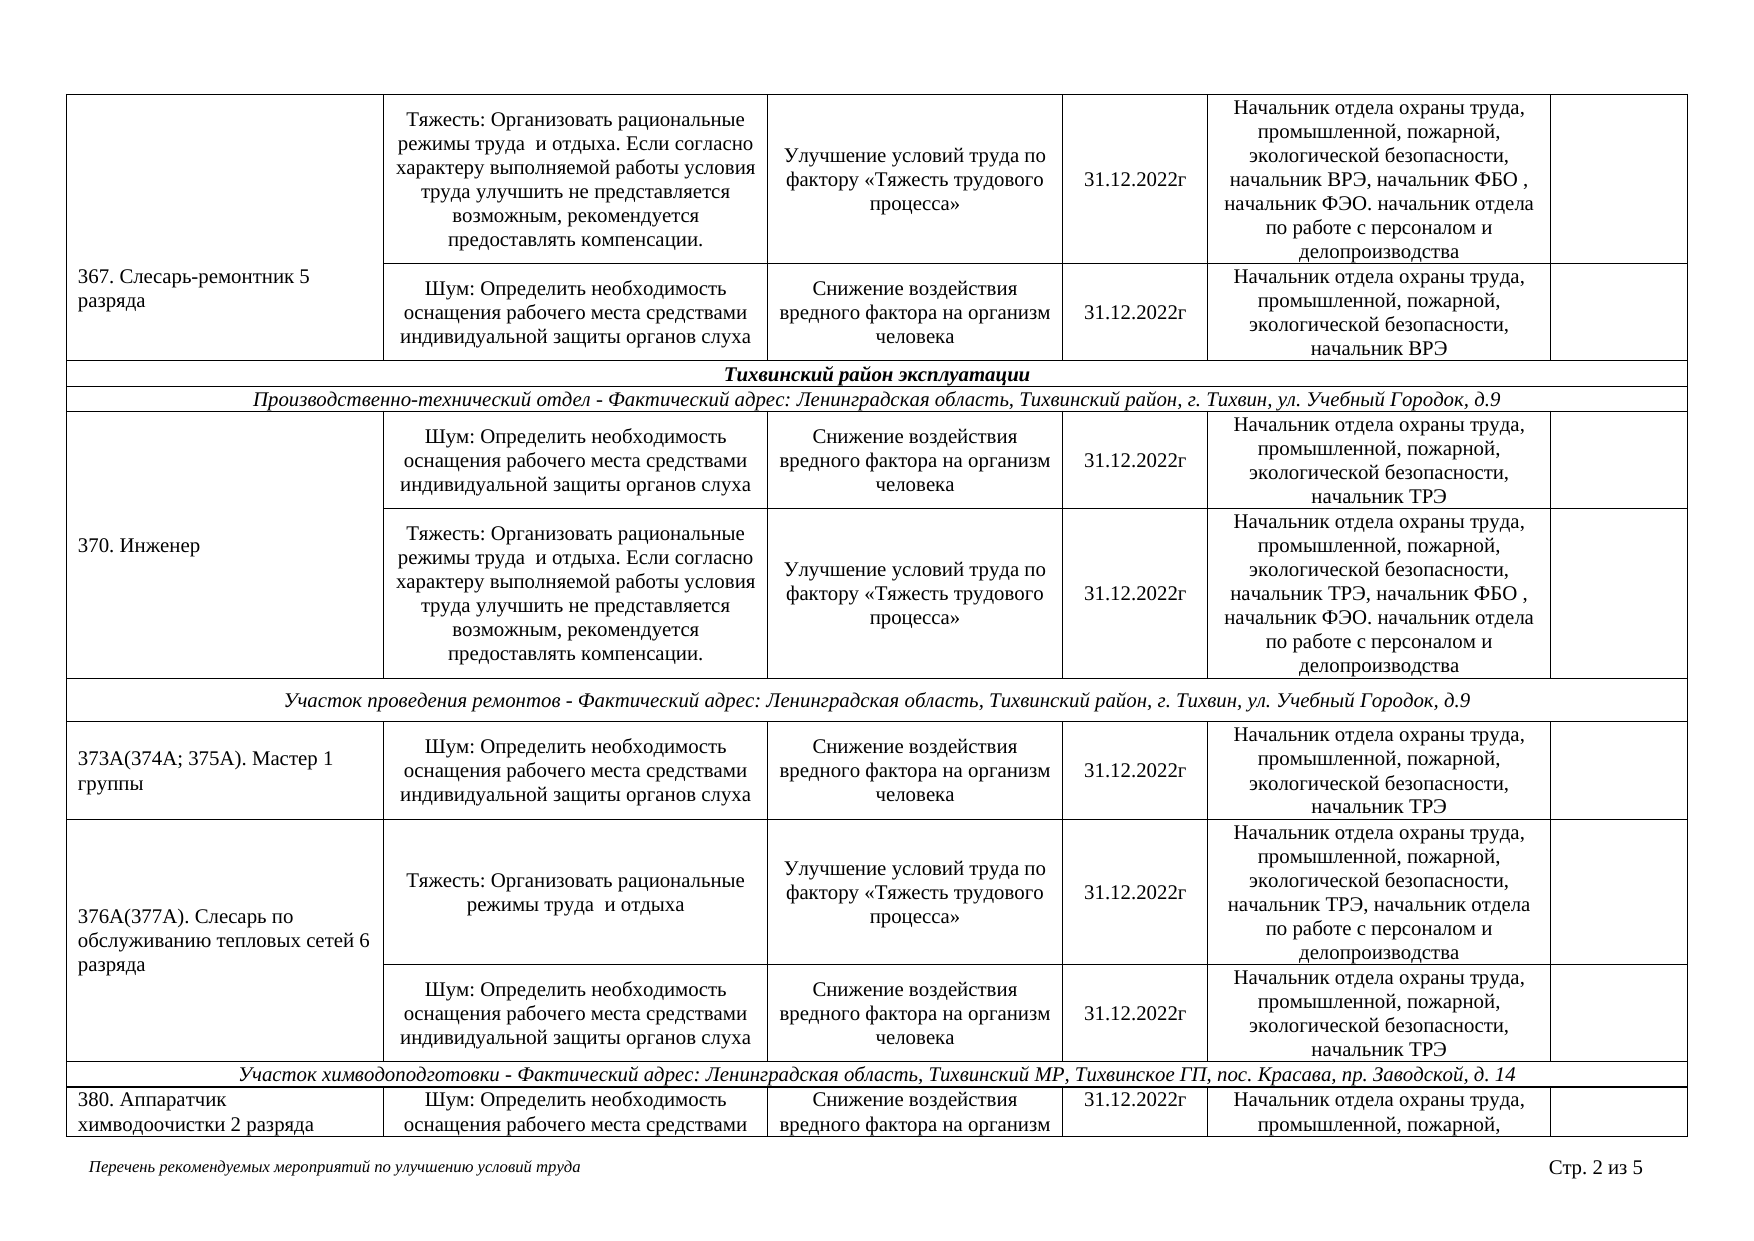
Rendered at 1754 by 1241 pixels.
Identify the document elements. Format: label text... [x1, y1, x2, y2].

table_cell Снижение воздействия вредного фактора на организм человека [768, 264, 1062, 360]
table_cell Начальник отдела охраны труда, промышленной, пожарной, экологической безопасности, начальник ВРЭ, начальник ФБО , начальник ФЭО. начальник отдела по работе с персоналом и делопроизводства [1208, 95, 1550, 263]
table_cell [1551, 820, 1687, 964]
table_cell Тихвинский район эксплуатации [67, 361, 1687, 386]
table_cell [768, 1088, 1062, 1136]
table_cell Шум: Определить необходимость оснащения рабочего места средствами индивидуальной защиты органов слуха [384, 412, 767, 508]
table_cell 31.12.2022г [1063, 820, 1207, 964]
table_cell Начальник отдела охраны труда, промышленной, пожарной, экологической безопасности, начальник ТРЭ [1208, 965, 1550, 1061]
table_cell 31.12.2022г [1063, 509, 1207, 677]
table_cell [384, 1088, 767, 1136]
table_cell 31.12.2022г [1063, 1088, 1207, 1136]
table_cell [768, 95, 1062, 263]
table_cell Начальник отдела охраны труда, промышленной, пожарной, экологической безопасности, начальник ТРЭ [1208, 412, 1550, 508]
table_cell Участок химводоподготовки - Фактический адрес: Ленинградская область, Тихвинский МР, Тихвинское ГП, пос. Красава, пр. Заводской, д. 14 [67, 1062, 1687, 1086]
table_cell [1551, 95, 1687, 263]
table_cell [1551, 965, 1687, 1061]
table_cell Улучшение условий труда по фактору «Тяжесть трудового процесса» [768, 509, 1062, 677]
table_cell Начальник отдела охраны труда, промышленной, пожарной, экологической безопасности, начальник ВРЭ [1208, 264, 1550, 360]
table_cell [67, 1088, 383, 1136]
table_cell 31.12.2022г [1063, 95, 1207, 263]
table_cell [1551, 264, 1687, 360]
table_cell Шум: Определить необходимость оснащения рабочего места средствами индивидуальной защиты органов слуха [384, 965, 767, 1061]
table_cell Снижение воздействия вредного фактора на организм человека [768, 412, 1062, 508]
table_cell Производственно-технический отдел - Фактический адрес: Ленинградская область, Тихвинский район, г. Тихвин, ул. Учебный Городок, д.9 [67, 387, 1687, 411]
table_cell 31.12.2022г [1063, 722, 1207, 818]
table_cell Шум: Определить необходимость оснащения рабочего места средствами индивидуальной защиты органов слуха [384, 722, 767, 818]
table_cell 370. Инженер [67, 412, 383, 677]
table_cell 367. Слесарь-ремонтник 5 разряда [67, 95, 383, 360]
table_cell [1551, 412, 1687, 508]
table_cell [384, 95, 767, 263]
table_cell Начальник отдела охраны труда, промышленной, пожарной, экологической безопасности, начальник ТРЭ [1208, 722, 1550, 818]
table_cell Снижение воздействия вредного фактора на организм человека [768, 722, 1062, 818]
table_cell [1208, 1088, 1550, 1136]
table_cell [1551, 1088, 1687, 1136]
table_cell Шум: Определить необходимость оснащения рабочего места средствами индивидуальной защиты органов слуха [384, 264, 767, 360]
table_cell Начальник отдела охраны труда, промышленной, пожарной, экологической безопасности, начальник ТРЭ, начальник отдела по работе с персоналом и делопроизводства [1208, 820, 1550, 964]
table_cell Тяжесть: Организовать рациональные режимы труда и отдыха [384, 820, 767, 964]
table_cell 376А(377А). Слесарь по обслуживанию тепловых сетей 6 разряда [67, 820, 383, 1061]
table_cell 31.12.2022г [1063, 965, 1207, 1061]
table_cell Начальник отдела охраны труда, промышленной, пожарной, экологической безопасности, начальник ТРЭ, начальник ФБО , начальник ФЭО. начальник отдела по работе с персоналом и делопроизводства [1208, 509, 1550, 677]
table_cell [1551, 509, 1687, 677]
table_cell Улучшение условий труда по фактору «Тяжесть трудового процесса» [768, 820, 1062, 964]
table_cell Снижение воздействия вредного фактора на организм человека [768, 965, 1062, 1061]
table_cell Участок проведения ремонтов - Фактический адрес: Ленинградская область, Тихвинский район, г. Тихвин, ул. Учебный Городок, д.9 [67, 679, 1687, 721]
table_cell 31.12.2022г [1063, 412, 1207, 508]
table_cell 373А(374А; 375А). Мастер 1 группы [67, 722, 383, 818]
table_cell [1551, 722, 1687, 818]
table_cell 31.12.2022г [1063, 264, 1207, 360]
